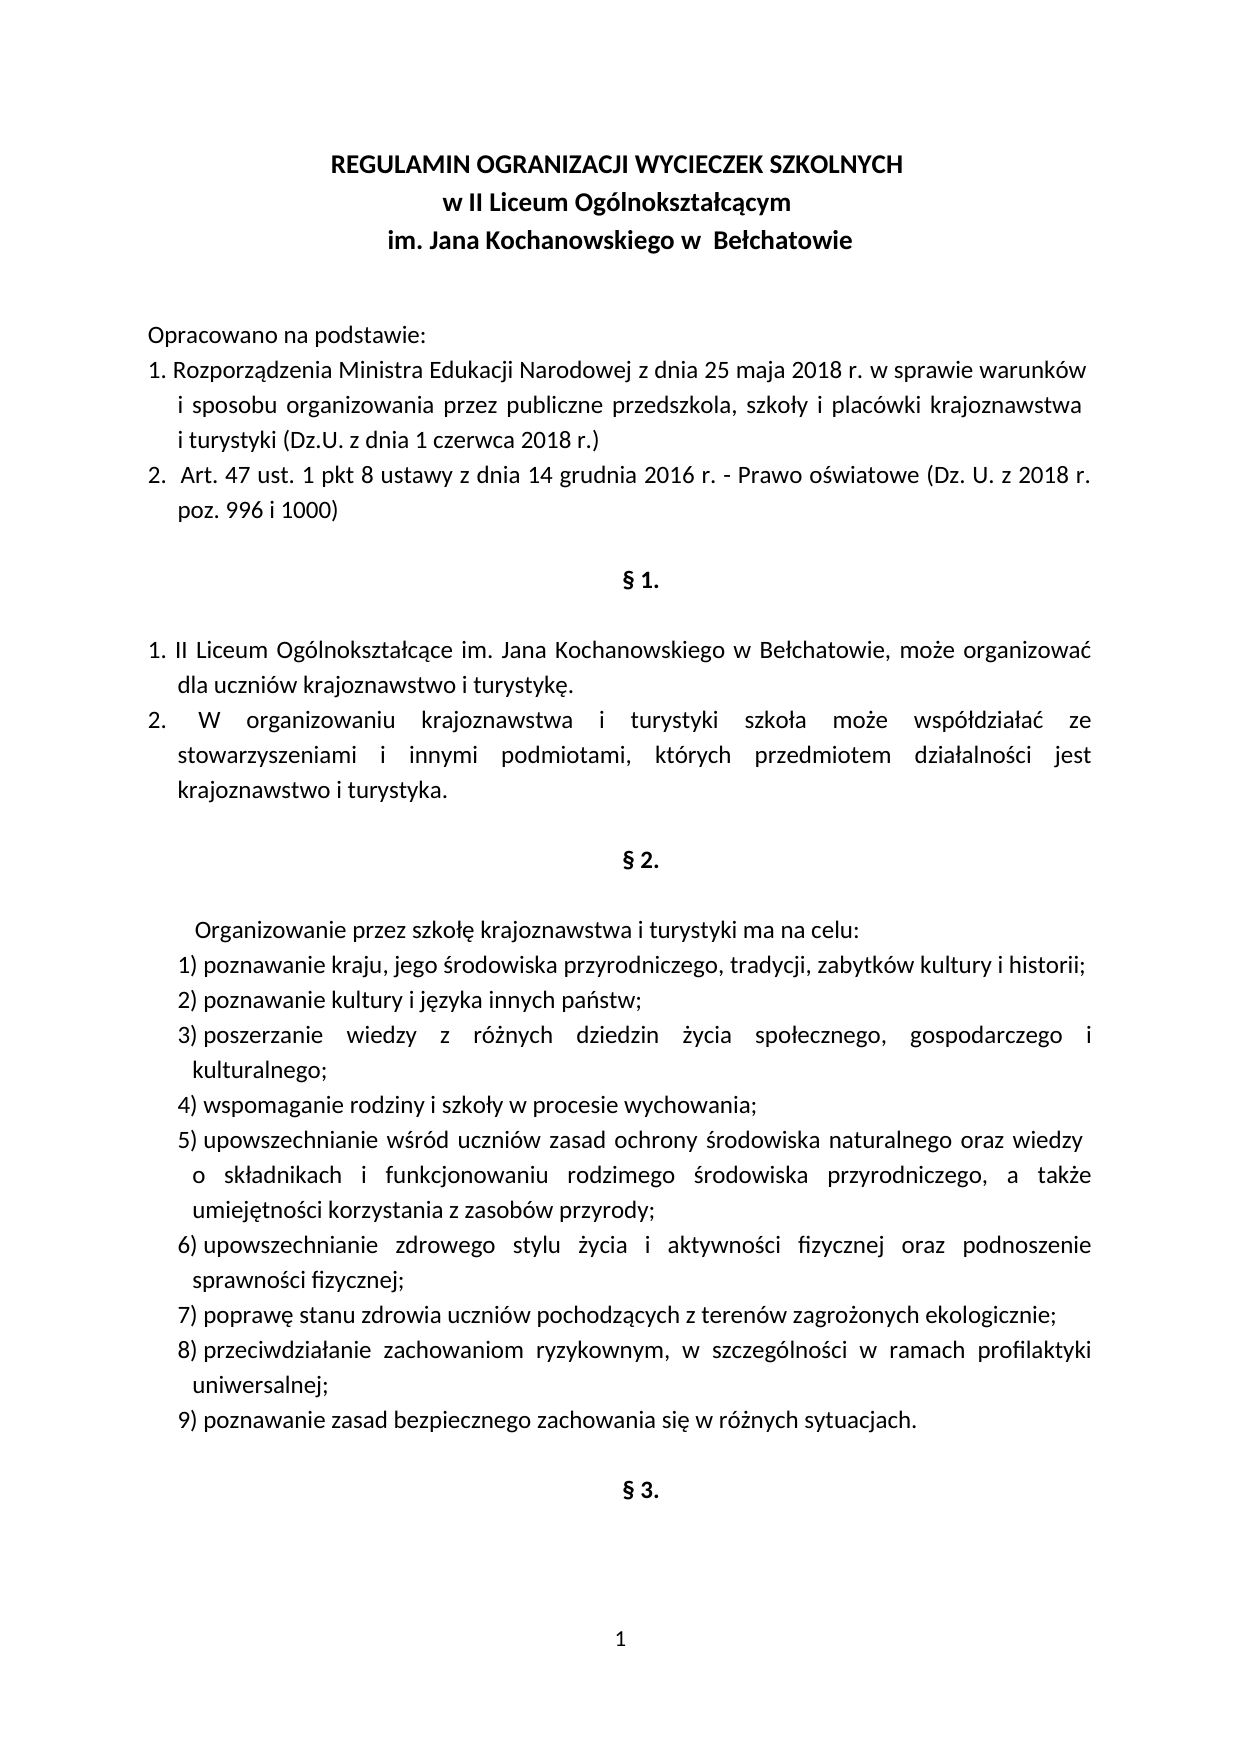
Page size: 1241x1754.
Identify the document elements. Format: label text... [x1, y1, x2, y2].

text 7) poprawę stanu zdrowia uczniów pochodzących z terenów zagrożonych ekologicznie; [177, 1300, 1093, 1330]
text REGULAMIN OGRANIZACJI WYCIECZEK SZKOLNYCH w II Liceum Ogólnokształcącym im. Jana Kochanowskiego w Bełchatowie [148, 148, 1093, 256]
text 6) upowszechnianie zdrowego stylu życia i aktywności fizycznej oraz podnoszenie sprawności fizycznej; [177, 1230, 1093, 1295]
text 2) poznawanie kultury i języka innych państw; [177, 985, 1093, 1015]
text Opracowano na podstawie: [148, 320, 1093, 350]
text § 3. [148, 1475, 1093, 1505]
text 1. II Liceum Ogólnokształcące im. Jana Kochanowskiego w Bełchatowie, może organizować dla uczniów krajoznawstwo i turystykę. [148, 635, 1093, 700]
text 9) poznawanie zasad bezpiecznego zachowania się w różnych sytuacjach. [177, 1405, 1093, 1435]
text § 2. [148, 845, 1093, 875]
text 8) przeciwdziałanie zachowaniom ryzykownym, w szczególności w ramach profilaktyki uniwersalnej; [177, 1335, 1093, 1400]
text 3) poszerzanie wiedzy z różnych dziedzin życia społecznego, gospodarczego i kulturalnego; [177, 1020, 1093, 1085]
text 1) poznawanie kraju, jego środowiska przyrodniczego, tradycji, zabytków kultury i historii; [177, 950, 1093, 980]
text 2. Art. 47 ust. 1 pkt 8 ustawy z dnia 14 grudnia 2016 r. - Prawo oświatowe (Dz. U. z 2018 r. poz. 996 i 1000) [148, 460, 1093, 525]
text 2. W organizowaniu krajoznawstwa i turystyki szkoła może współdziałać ze stowarzyszeniami i innymi podmiotami, których przedmiotem działalności jest krajoznawstwo i turystyka. [148, 705, 1093, 805]
text 5) upowszechnianie wśród uczniów zasad ochrony środowiska naturalnego oraz wiedzy o składnikach i funkcjonowaniu rodzimego środowiska przyrodniczego, a także umiejętności korzystania z zasobów przyrody; [177, 1125, 1093, 1225]
text Organizowanie przez szkołę krajoznawstwa i turystyki ma na celu: [148, 915, 1093, 945]
text 4) wspomaganie rodziny i szkoły w procesie wychowania; [177, 1090, 1093, 1120]
text 1. Rozporządzenia Ministra Edukacji Narodowej z dnia 25 maja 2018 r. w sprawie warunków i sposobu organizowania przez publiczne przedszkola, szkoły i placówki krajoznawstwa i turystyki (Dz.U. z dnia 1 czerwca 2018 r.) [148, 355, 1093, 455]
text § 1. [148, 565, 1093, 595]
